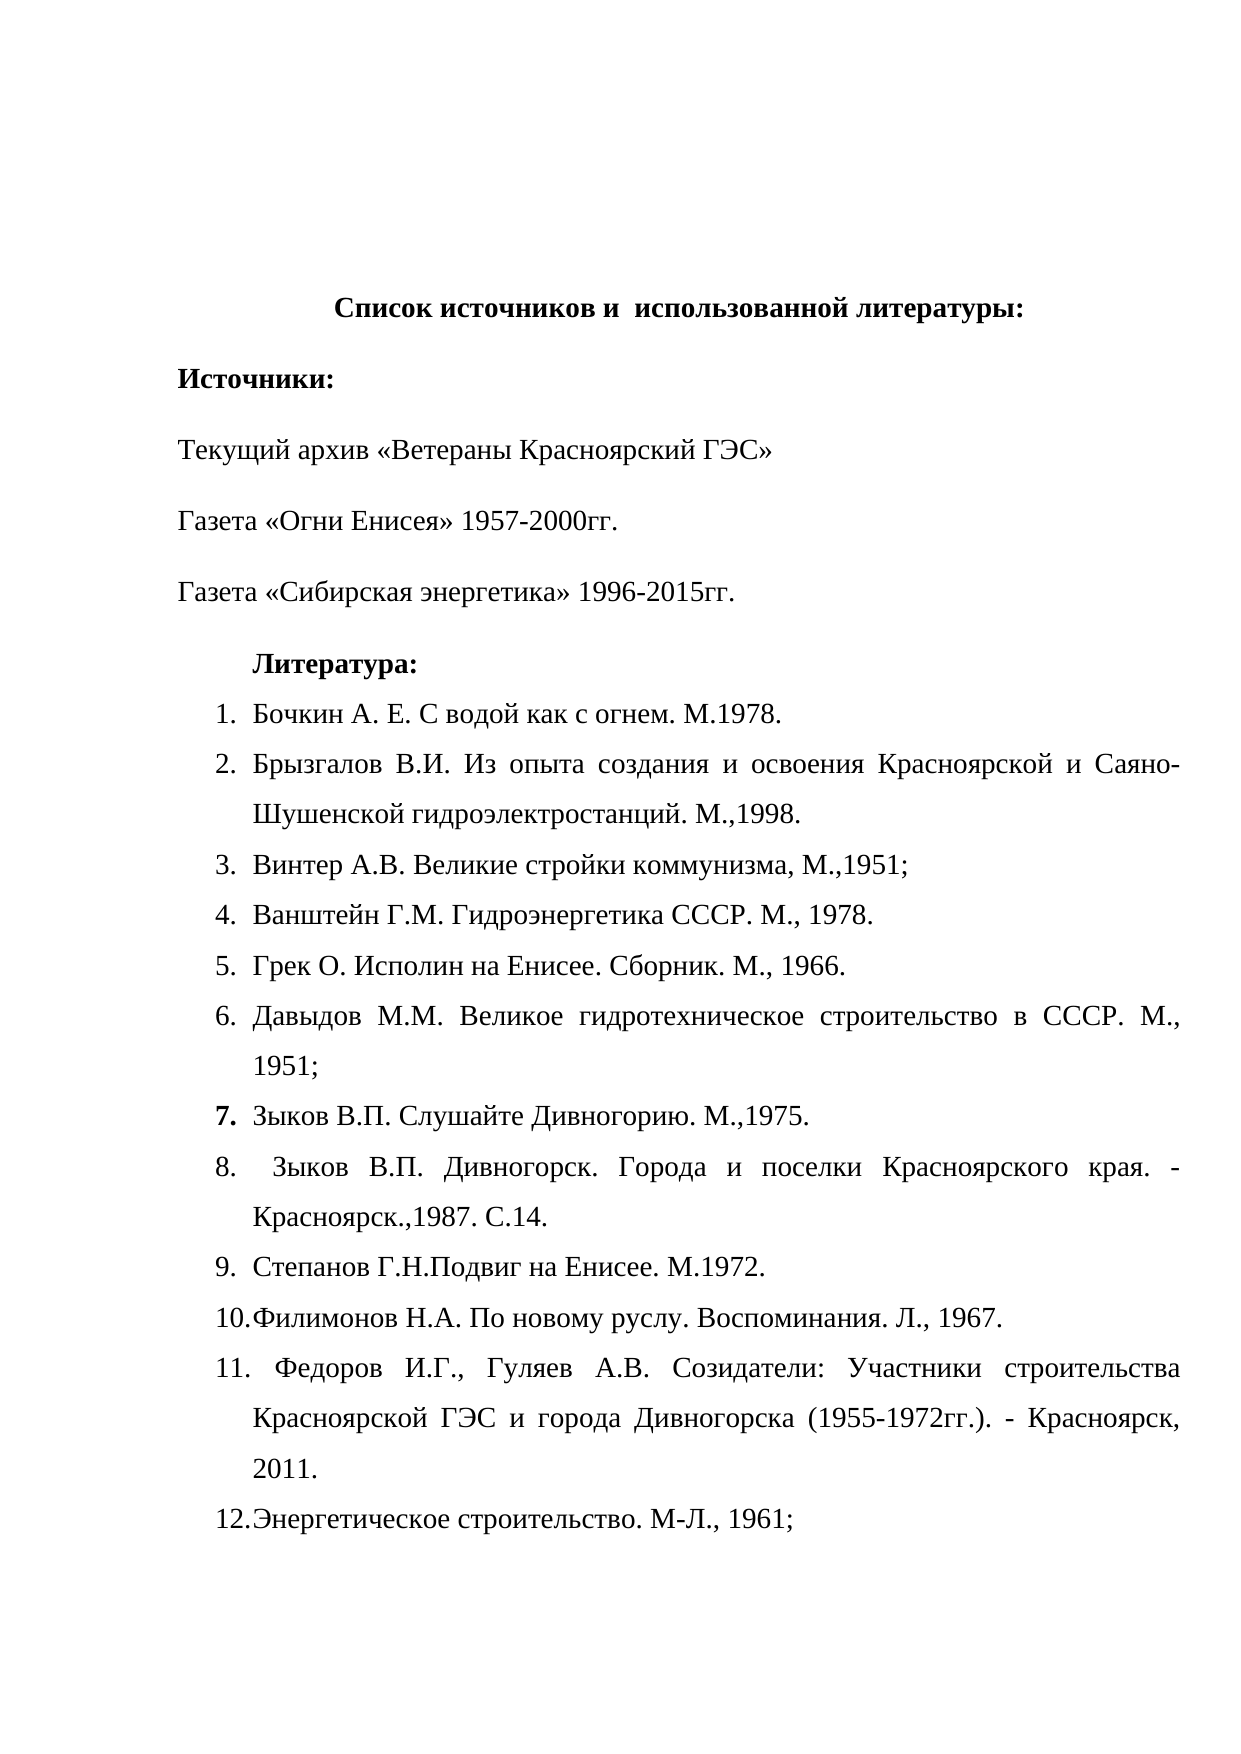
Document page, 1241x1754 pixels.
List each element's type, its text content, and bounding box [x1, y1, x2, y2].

list Литература: [252, 646, 1181, 679]
list Грек О. Исполин на Енисее. Сборник. М., 1966. [215, 948, 1181, 981]
text Газета «Сибирская энергетика» 1996-2015гг. [177, 574, 1181, 608]
list Зыков В.П. Слушайте Дивногорию. М.,1975. [215, 1098, 1181, 1132]
text Источники: [177, 361, 1181, 395]
list Давыдов М.М. Великое гидротехническое строительство в СССР. М., 1951; [215, 998, 1181, 1082]
list Степанов Г.Н.Подвиг на Енисее. М.1972. [215, 1249, 1181, 1283]
list Федоров И.Г., Гуляев А.В. Созидатели: Участники строительства Красноярской ГЭС и города Дивногорска (1955-1972гг.). - Красноярск, 2011. [215, 1350, 1181, 1484]
list Винтер А.В. Великие стройки коммунизма, М.,1951; [215, 847, 1181, 881]
list Зыков В.П. Дивногорск. Города и поселки Красноярского края. - Красноярск.,1987. С.14. [215, 1149, 1181, 1233]
list Филимонов Н.А. По новому руслу. Воспоминания. Л., 1967. [215, 1300, 1181, 1333]
list Бочкин А. Е. С водой как с огнем. М.1978. [215, 696, 1181, 729]
text Газета «Огни Енисея» 1957-2000гг. [177, 503, 1181, 537]
list Брызгалов В.И. Из опыта создания и освоения Красноярской и Саяно-Шушенской гидроэлектростанций. М.,1998. [215, 746, 1181, 830]
list Энергетическое строительство. М-Л., 1961; [215, 1501, 1181, 1534]
list Ванштейн Г.М. Гидроэнергетика СССР. М., 1978. [215, 897, 1181, 931]
text Текущий архив «Ветераны Красноярский ГЭС» [177, 432, 1181, 466]
text Список источников и использованной литературы: [177, 290, 1181, 323]
